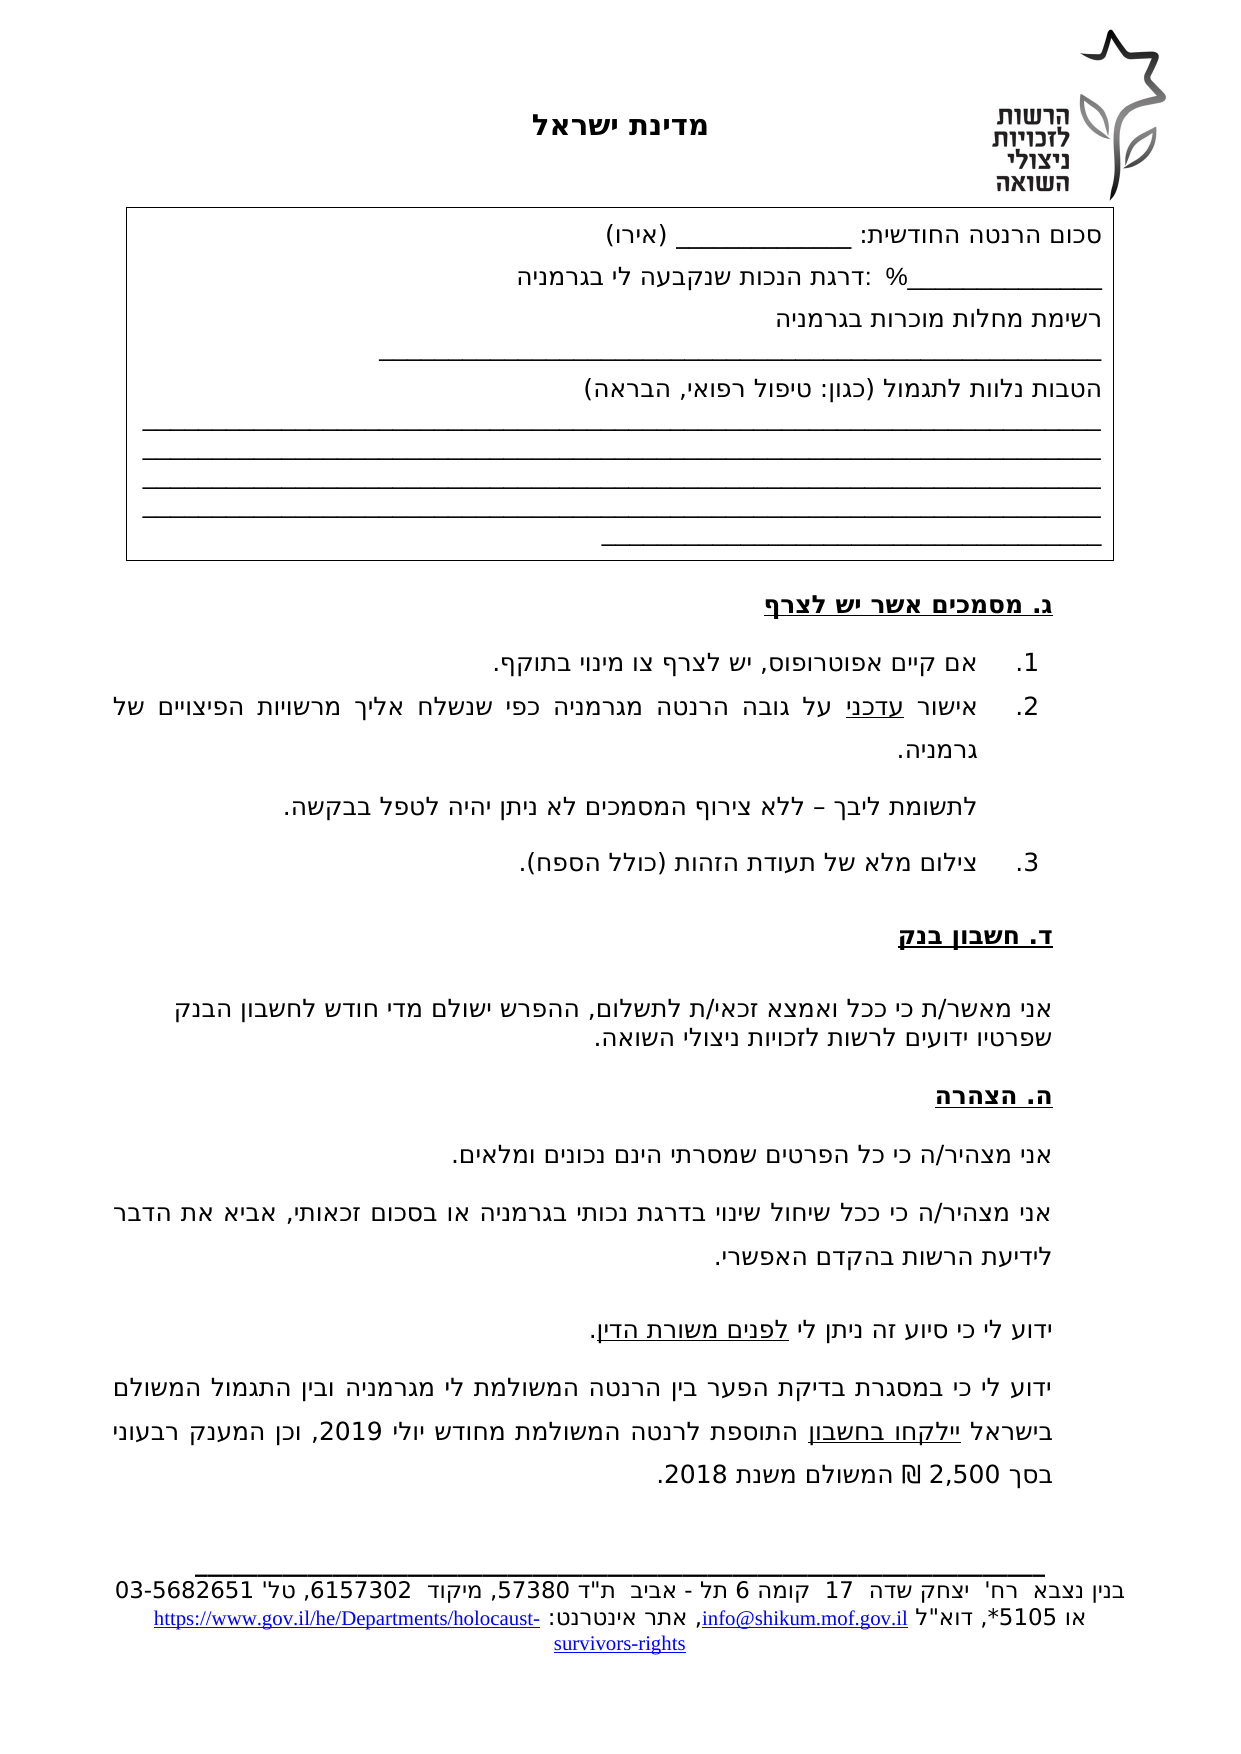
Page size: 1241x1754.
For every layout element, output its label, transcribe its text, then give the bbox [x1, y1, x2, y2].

picture [991, 25, 1171, 202]
text ה. הצהרה [112, 1082, 1128, 1111]
text ידוע לי כי סיוע זה ניתן לי לפנים משורת הדין. [112, 1315, 1053, 1344]
list אישור עדכני על גובה הרנטה מגרמניה כפי שנשלח אליך מרשויות הפיצויים של גרמניה. [112, 692, 1015, 765]
list אם קיים אפוטרופוס, יש לצרף צו מינוי בתוקף. [112, 648, 1015, 677]
text ד. חשבון בנק [112, 921, 1128, 950]
text ג. מסמכים אשר יש לצרף [112, 590, 1128, 619]
text אני מאשר/ת כי ככל ואמצא זכאי/ת לתשלום, ההפרש ישולם מדי חודש לחשבון הבנק שפרטיו ידועים לרשות לזכויות ניצולי השואה. [112, 994, 1053, 1052]
list צילום מלא של תעודת הזהות (כולל הספח). [112, 848, 1015, 877]
text לתשומת ליבך – ללא צירוף המסמכים לא ניתן יהיה לטפל בבקשה. [112, 792, 1053, 821]
text ידוע לי כי במסגרת בדיקת הפער בין הרנטה המשולמת לי מגרמניה ובין התגמול המשולם בישראל יילקחו בחשבון התוספת לרנטה המשולמת מחודש יולי 2019, וכן המענק רבעוני בסך 2,500 ₪ המשולם משנת 2018. [112, 1373, 1053, 1490]
text אני מצהיר/ה כי כל הפרטים שמסרתי הינם נכונים ומלאים. [112, 1140, 1128, 1169]
text אני מצהיר/ה כי ככל שיחול שינוי בדרגת נכותי בגרמניה או בסכום זכאותי, אביא את הדבר לידיעת הרשות בהקדם האפשרי. [112, 1198, 1053, 1271]
